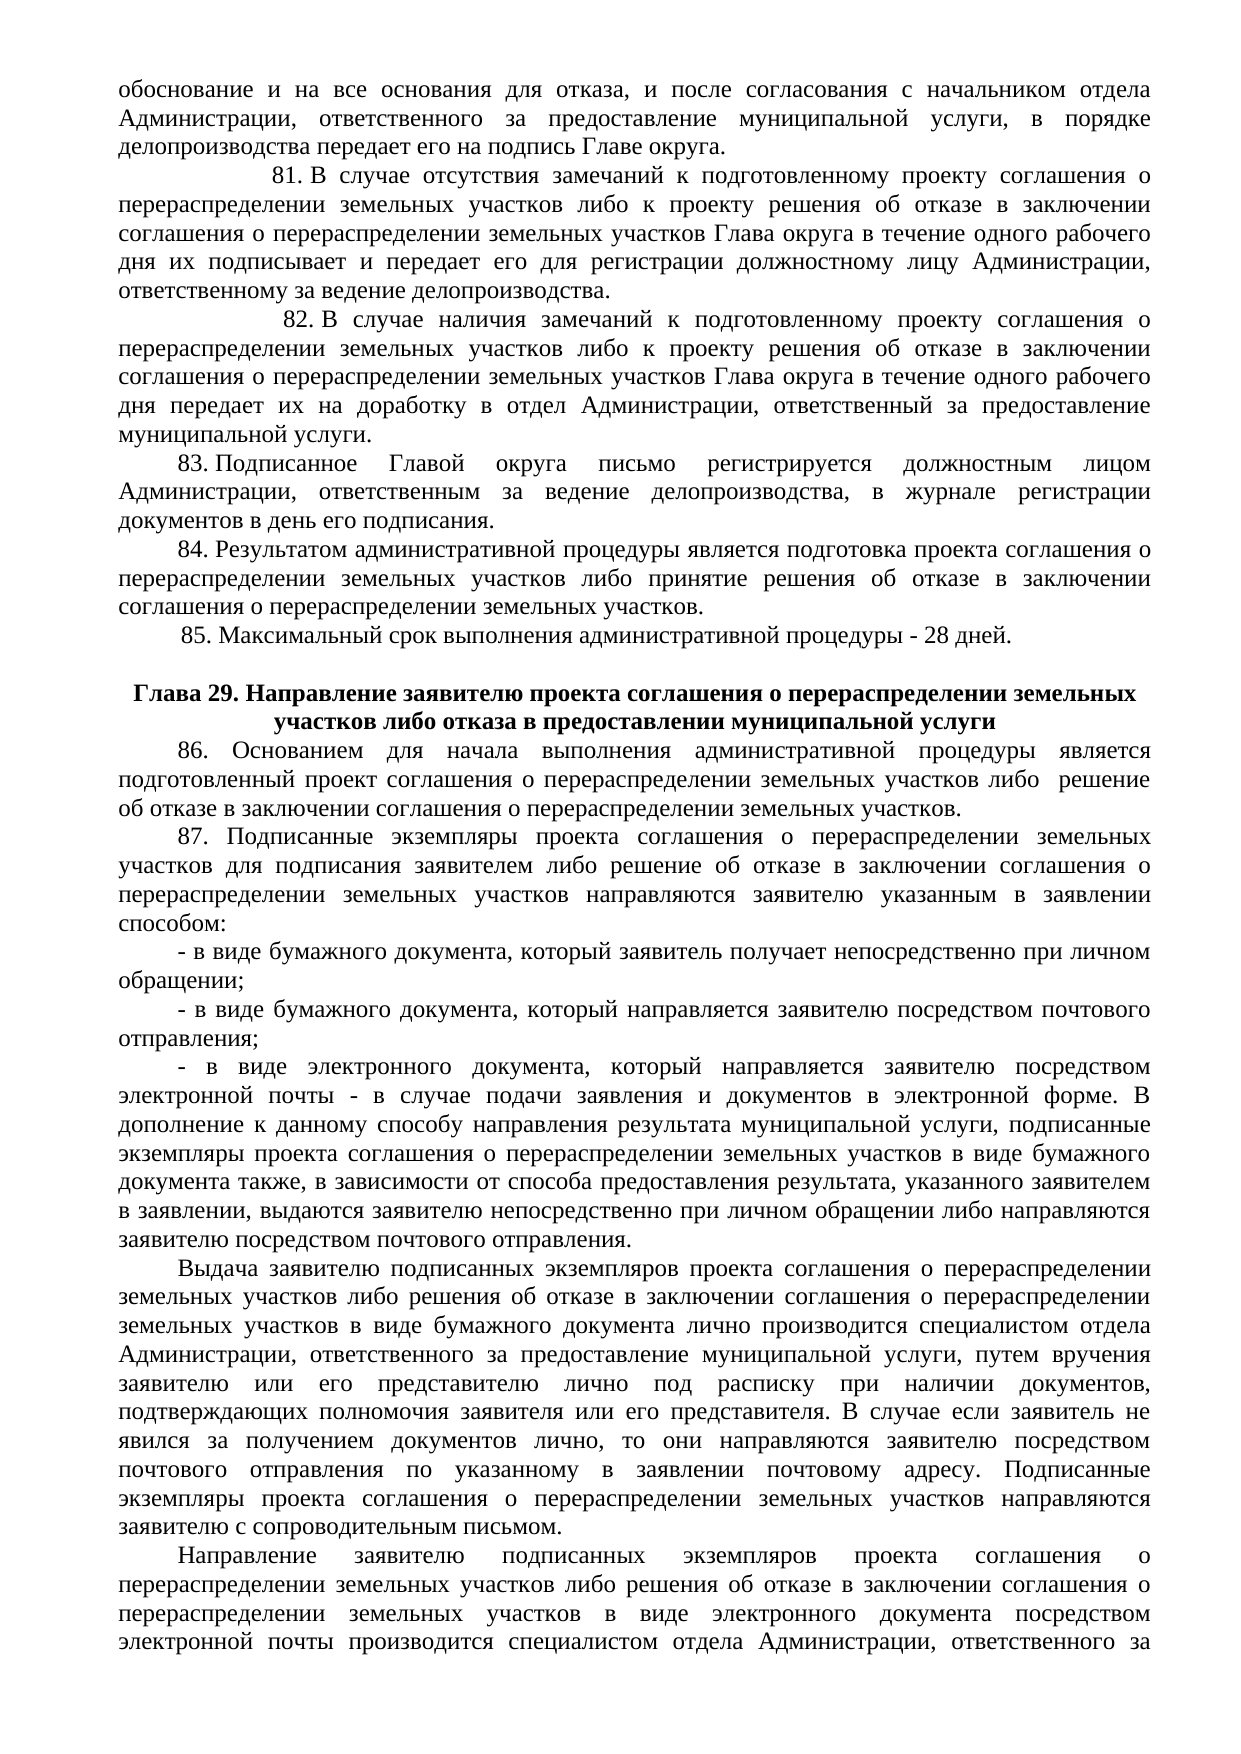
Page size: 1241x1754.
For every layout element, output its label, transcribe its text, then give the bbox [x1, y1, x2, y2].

text 82. В случае наличия замечаний к подготовленному проекту соглашения о перераспределении земельных участков либо к проекту решения об отказе в заключении соглашения о перераспределении земельных участков Глава округа в течение одного рабочего дня передает их на доработку в отдел Администрации, ответственный за предоставление муниципальной услуги. [118, 304, 1152, 448]
text Глава 29. Направление заявителю проекта соглашения о перераспределении земельных участков либо отказа в предоставлении муниципальной услуги [118, 678, 1152, 735]
text 87. Подписанные экземпляры проекта соглашения о перераспределении земельных участков для подписания заявителем либо решение об отказе в заключении соглашения о перераспределении земельных участков направляются заявителю указанным в заявлении способом: [118, 821, 1152, 936]
text - в виде бумажного документа, который заявитель получает непосредственно при личном обращении; [118, 936, 1152, 994]
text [118, 74, 1152, 160]
text 83. Подписанное Главой округа письмо регистрируется должностным лицом Администрации, ответственным за ведение делопроизводства, в журнале регистрации документов в день его подписания. [118, 448, 1152, 534]
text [118, 1540, 1152, 1655]
text - в виде электронного документа, который направляется заявителю посредством электронной почты - в случае подачи заявления и документов в электронной форме. В дополнение к данному способу направления результата муниципальной услуги, подписанные экземпляры проекта соглашения о перераспределении земельных участков в виде бумажного документа также, в зависимости от способа предоставления результата, указанного заявителем в заявлении, выдаются заявителю непосредственно при личном обращении либо направляются заявителю посредством почтового отправления. [118, 1051, 1152, 1253]
text Выдача заявителю подписанных экземпляров проекта соглашения о перераспределении земельных участков либо решения об отказе в заключении соглашения о перераспределении земельных участков в виде бумажного документа лично производится специалистом отдела Администрации, ответственного за предоставление муниципальной услуги, путем вручения заявителю или его представителю лично под расписку при наличии документов, подтверждающих полномочия заявителя или его представителя. В случае если заявитель не явился за получением документов лично, то они направляются заявителю посредством почтового отправления по указанному в заявлении почтовому адресу. Подписанные экземпляры проекта соглашения о перераспределении земельных участков направляются заявителю с сопроводительным письмом. [118, 1253, 1152, 1540]
text 86. Основанием для начала выполнения административной процедуры является подготовленный проект соглашения о перераспределении земельных участков либо решение об отказе в заключении соглашения о перераспределении земельных участков. [118, 735, 1152, 821]
text 81. В случае отсутствия замечаний к подготовленному проекту соглашения о перераспределении земельных участков либо к проекту решения об отказе в заключении соглашения о перераспределении земельных участков Глава округа в течение одного рабочего дня их подписывает и передает его для регистрации должностному лицу Администрации, ответственному за ведение делопроизводства. [118, 160, 1152, 304]
text 84. Результатом административной процедуры является подготовка проекта соглашения о перераспределении земельных участков либо принятие решения об отказе в заключении соглашения о перераспределении земельных участков. [118, 534, 1152, 620]
text - в виде бумажного документа, который направляется заявителю посредством почтового отправления; [118, 994, 1152, 1051]
text 85. Максимальный срок выполнения административной процедуры - 28 дней. [118, 620, 1152, 649]
